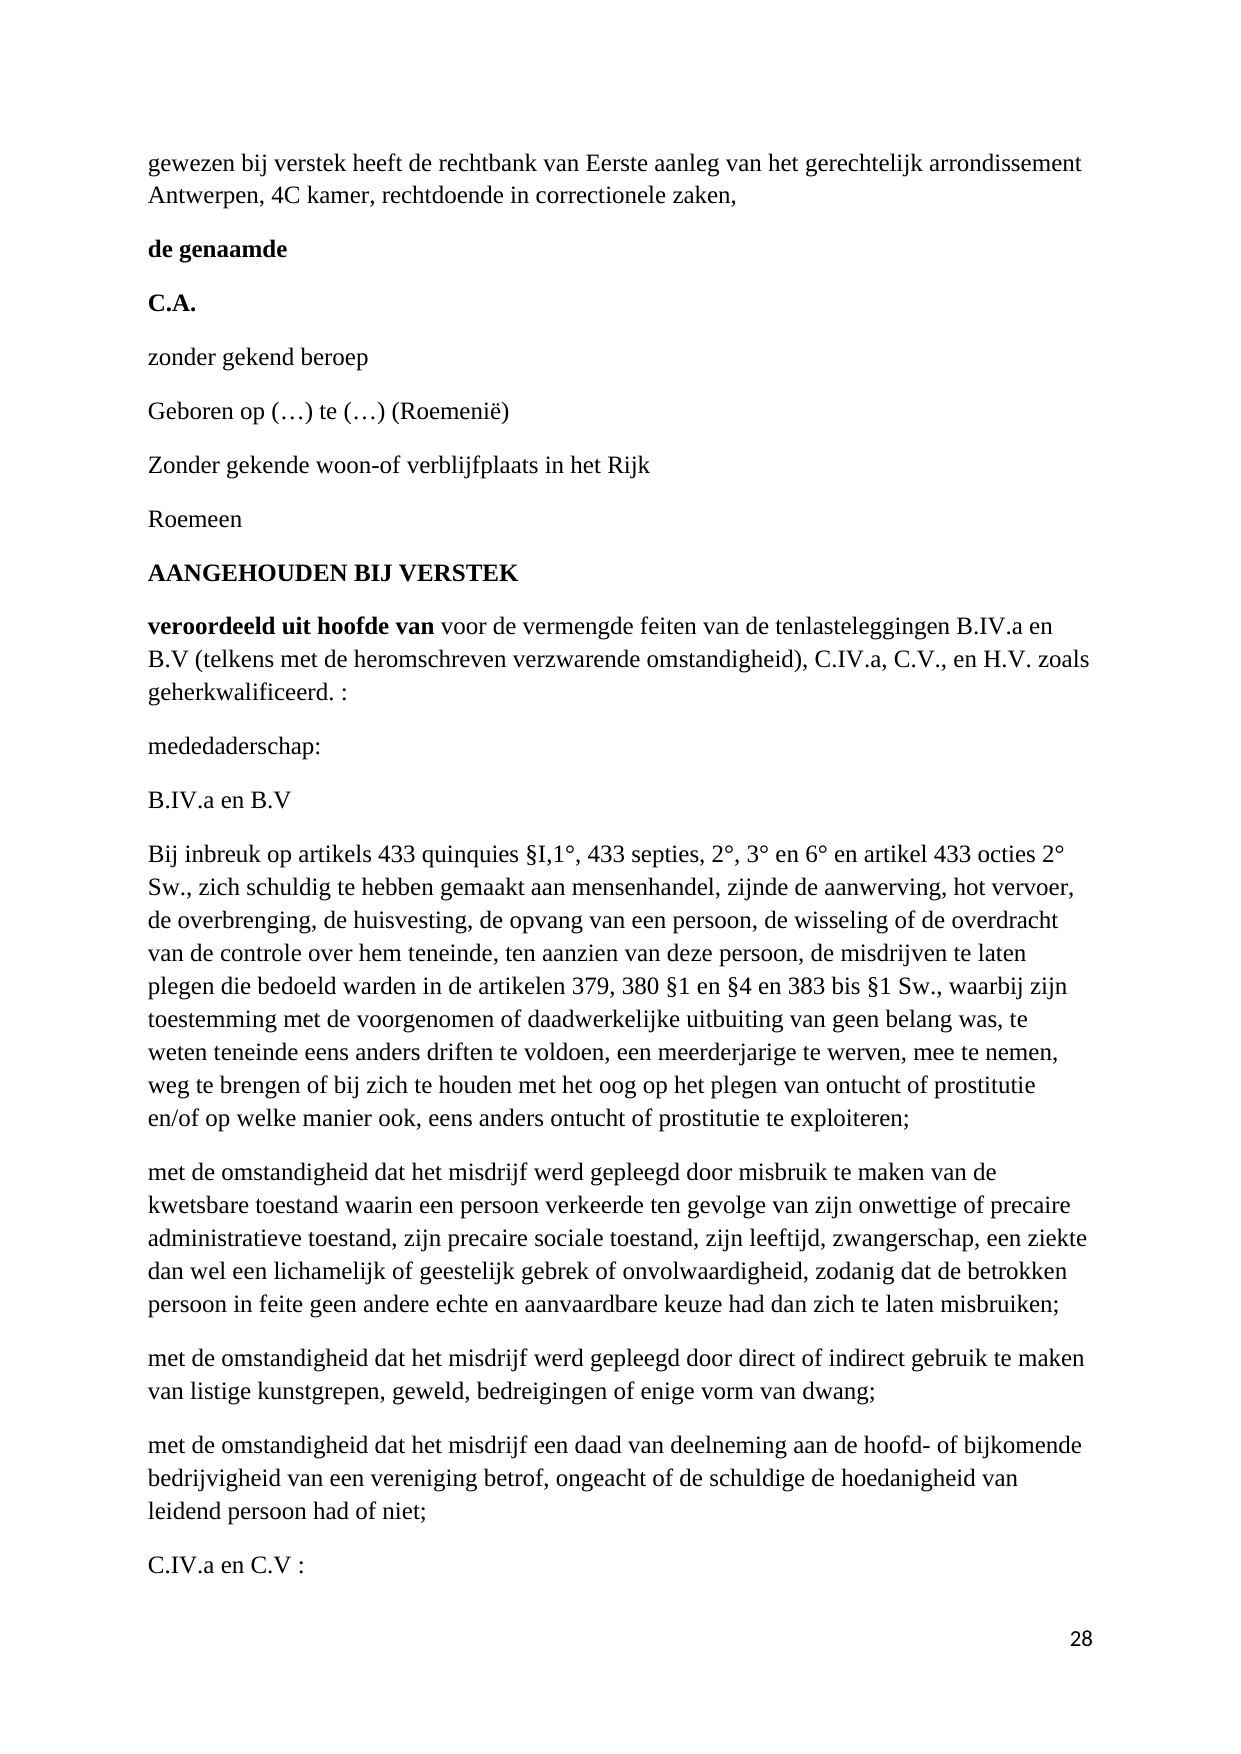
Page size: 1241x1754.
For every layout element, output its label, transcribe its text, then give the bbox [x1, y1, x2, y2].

text Zonder gekende woon-of verblijfplaats in het Rijk [148, 450, 1093, 479]
text B.IV.a en B.V [148, 785, 1093, 814]
text Geboren op (…) te (…) (Roemenië) [148, 396, 1093, 425]
text C.A. [148, 288, 1093, 317]
text met de omstandigheid dat het misdrijf werd gepleegd door misbruik te maken van de kwetsbare toestand waarin een persoon verkeerde ten gevolge van zijn onwettige of precaire administratieve toestand, zijn precaire sociale toestand, zijn leeftijd, zwangerschap, een ziekte dan wel een lichamelijk of geestelijk gebrek of onvolwaardigheid, zodanig dat de betrokken persoon in feite geen andere echte en aanvaardbare keuze had dan zich te laten misbruiken; [148, 1157, 1093, 1318]
text zonder gekend beroep [148, 342, 1093, 371]
text de genaamde [148, 234, 1093, 263]
text veroordeeld uit hoofde van voor de vermengde feiten van de tenlasteleggingen B.IV.a en B.V (telkens met de heromschreven verzwarende omstandigheid), C.IV.a, C.V., en H.V. zoals geherkwalificeerd. : [148, 611, 1093, 706]
text Bij inbreuk op artikels 433 quinquies §I,1°, 433 septies, 2°, 3° en 6° en artikel 433 octies 2° Sw., zich schuldig te hebben gemaakt aan mensenhandel, zijnde de aanwerving, hot vervoer, de overbrenging, de huisvesting, de opvang van een persoon, de wisseling of de overdracht van de controle over hem teneinde, ten aanzien van deze persoon, de misdrijven te laten plegen die bedoeld warden in de artikelen 379, 380 §1 en §4 en 383 bis §1 Sw., waarbij zijn toestemming met de voorgenomen of daadwerkelijke uitbuiting van geen belang was, te weten teneinde eens anders driften te voldoen, een meerderjarige te werven, mee te nemen, weg te brengen of bij zich te houden met het oog op het plegen van ontucht of prostitutie en/of op welke manier ook, eens anders ontucht of prostitutie te exploiteren; [148, 839, 1093, 1132]
text met de omstandigheid dat het misdrijf werd gepleegd door direct of indirect gebruik te maken van listige kunstgrepen, geweld, bedreigingen of enige vorm van dwang; [148, 1343, 1093, 1405]
text met de omstandigheid dat het misdrijf een daad van deelneming aan de hoofd- of bijkomende bedrijvigheid van een vereniging betrof, ongeacht of de schuldige de hoedanigheid van leidend persoon had of niet; [148, 1430, 1093, 1525]
text AANGEHOUDEN BIJ VERSTEK [148, 558, 1093, 586]
text gewezen bij verstek heeft de rechtbank van Eerste aanleg van het gerechtelijk arrondissement Antwerpen, 4C kamer, rechtdoende in correctionele zaken, [148, 148, 1093, 209]
text C.IV.a en C.V : [148, 1550, 1093, 1578]
text Roemeen [148, 504, 1093, 532]
text mededaderschap: [148, 731, 1093, 760]
